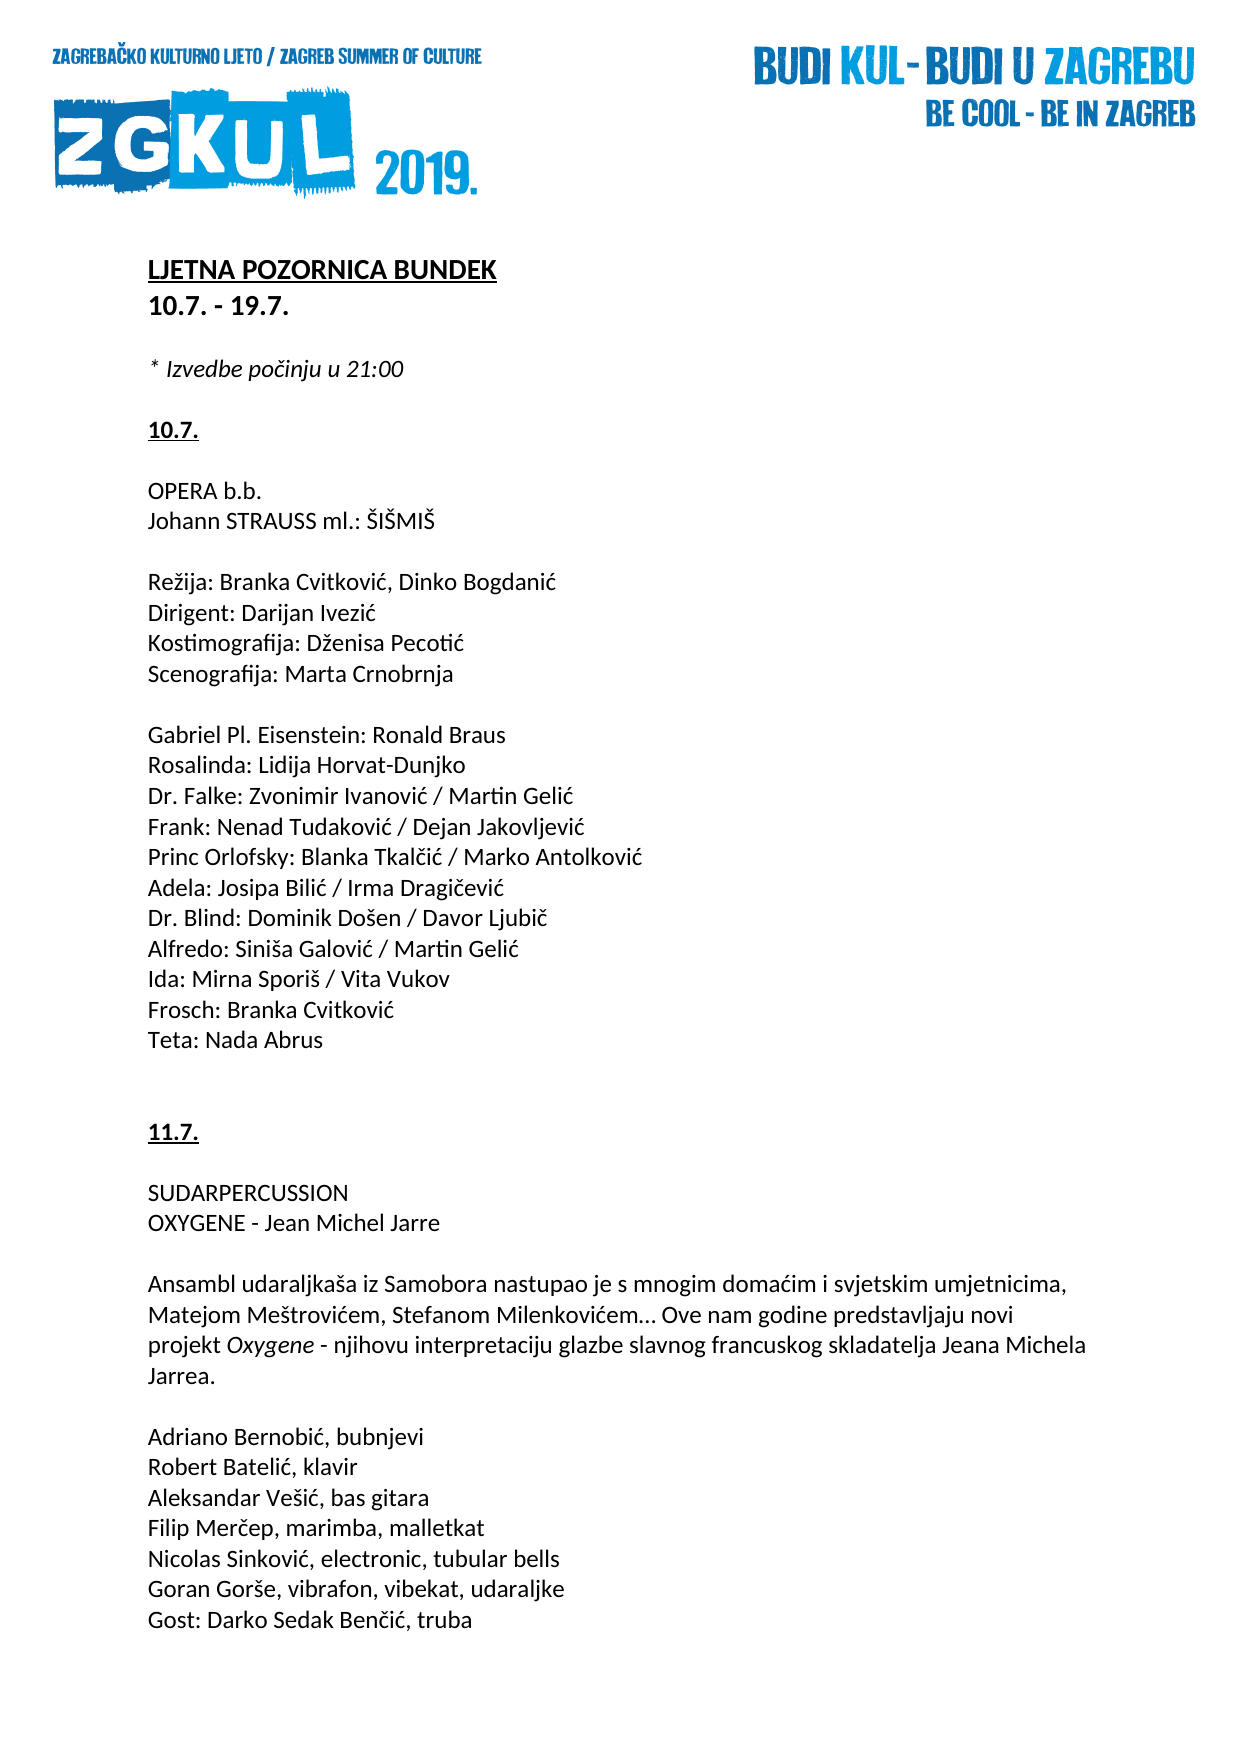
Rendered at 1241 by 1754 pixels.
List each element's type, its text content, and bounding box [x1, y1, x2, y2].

text Ida: Mirna Sporiš / Vita Vukov [148, 963, 1093, 994]
text Režija: Branka Cvitković, Dinko Bogdanić [148, 566, 1093, 597]
text Ansambl udaraljkaša iz Samobora nastupao je s mnogim domaćim i svjetskim umjetnicima, Matejom Meštrovićem, Stefanom Milenkovićem… Ove nam godine predstavljaju novi projekt Oxygene - njihovu interpretaciju glazbe slavnog francuskog skladatelja Jeana Michela Jarrea. [148, 1268, 1093, 1391]
text Alfredo: Siniša Galović / Martin Gelić [148, 933, 1093, 963]
text Rosalinda: Lidija Horvat-Dunjko [148, 749, 1093, 780]
text SUDARPERCUSSION [148, 1177, 1093, 1207]
text Robert Batelić, klavir [148, 1452, 1093, 1482]
text Dr. Falke: Zvonimir Ivanović / Martin Gelić [148, 780, 1093, 811]
text LJETNA POZORNICA BUNDEK [148, 251, 1093, 287]
text Dirigent: Darijan Ivezić [148, 597, 1093, 627]
text Princ Orlofsky: Blanka Tkalčić / Marko Antolković [148, 841, 1093, 872]
text Gost: Darko Sedak Benčić, truba [148, 1604, 1093, 1635]
text * Izvedbe počinju u 21:00 [148, 353, 1093, 383]
text Filip Merčep, marimba, malletkat [148, 1513, 1093, 1543]
text 10.7. [148, 414, 1093, 444]
text Frosch: Branka Cvitković [148, 994, 1093, 1024]
text Goran Gorše, vibrafon, vibekat, udaraljke [148, 1574, 1093, 1604]
text Adela: Josipa Bilić / Irma Dragičević [148, 872, 1093, 902]
text 11.7. [148, 1116, 1093, 1146]
text 10.7. - 19.7. [148, 287, 1093, 322]
text Aleksandar Vešić, bas gitara [148, 1482, 1093, 1513]
text OXYGENE - Jean Michel Jarre [148, 1207, 1093, 1238]
text Scenografija: Marta Crnobrnja [148, 658, 1093, 688]
text Johann STRAUSS ml.: ŠIŠMIŠ [148, 505, 1093, 536]
text Gabriel Pl. Eisenstein: Ronald Braus [148, 719, 1093, 749]
text OPERA b.b. [148, 475, 1093, 505]
text Nicolas Sinković, electronic, tubular bells [148, 1543, 1093, 1574]
text Adriano Bernobić, bubnjevi [148, 1421, 1093, 1452]
text Frank: Nenad Tudaković / Dejan Jakovljević [148, 811, 1093, 841]
text Teta: Nada Abrus [148, 1024, 1093, 1055]
text Dr. Blind: Dominik Došen / Davor Ljubič [148, 902, 1093, 933]
text Kostimografija: Dženisa Pecotić [148, 627, 1093, 658]
picture [0, 12, 1241, 227]
